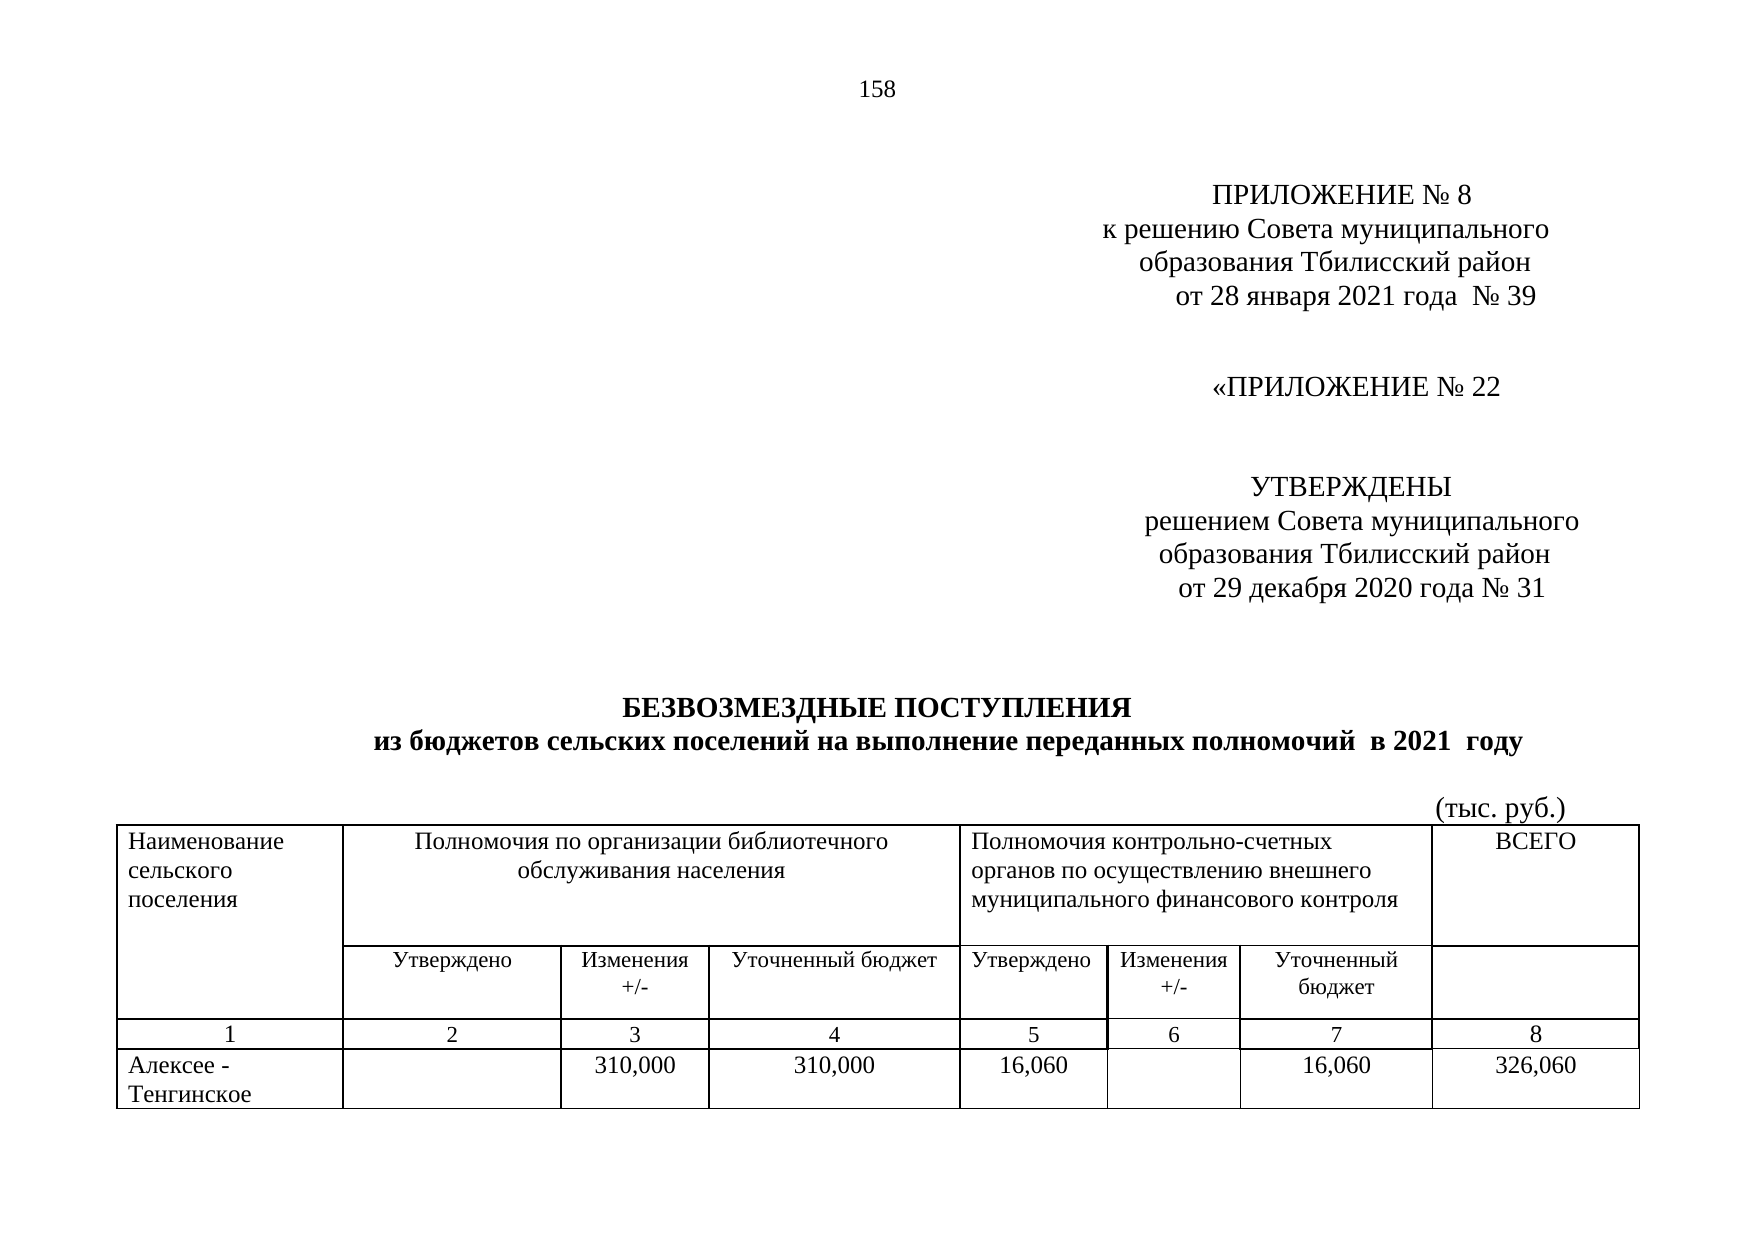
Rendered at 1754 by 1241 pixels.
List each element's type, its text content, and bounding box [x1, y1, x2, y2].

text от 28 января 2021 года № 39 [118, 278, 1636, 311]
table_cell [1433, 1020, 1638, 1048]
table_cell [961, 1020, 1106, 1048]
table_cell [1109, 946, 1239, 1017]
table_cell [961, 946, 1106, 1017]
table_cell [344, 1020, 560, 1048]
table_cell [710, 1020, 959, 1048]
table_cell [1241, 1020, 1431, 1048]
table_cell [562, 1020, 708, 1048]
text к решению Совета муниципального [118, 211, 1636, 244]
text образования Тбилисский район [118, 537, 1636, 570]
text от 29 декабря 2020 года № 31 [118, 570, 1636, 604]
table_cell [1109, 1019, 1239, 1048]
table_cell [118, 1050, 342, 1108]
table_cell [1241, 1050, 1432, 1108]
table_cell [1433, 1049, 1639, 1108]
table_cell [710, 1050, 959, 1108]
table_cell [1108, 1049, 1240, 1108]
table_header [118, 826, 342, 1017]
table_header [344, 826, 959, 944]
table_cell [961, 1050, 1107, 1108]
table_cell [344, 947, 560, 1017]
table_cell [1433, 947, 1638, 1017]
text решением Совета муниципального [118, 503, 1636, 537]
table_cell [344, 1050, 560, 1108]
text «ПРИЛОЖЕНИЕ № 22 [118, 369, 1636, 402]
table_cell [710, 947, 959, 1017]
text УТВЕРЖДЕНЫ [118, 469, 1636, 503]
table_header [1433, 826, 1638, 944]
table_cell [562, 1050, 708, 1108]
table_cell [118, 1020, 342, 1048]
text (тыс. руб.) [118, 791, 1636, 824]
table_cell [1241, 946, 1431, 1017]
text ПРИЛОЖЕНИЕ № 8 [118, 177, 1636, 211]
text образования Тбилисский район [118, 244, 1636, 278]
text БЕЗВОЗМЕЗДНЫЕ ПОСТУПЛЕНИЯ [118, 690, 1636, 723]
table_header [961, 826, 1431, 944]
text из бюджетов сельских поселений на выполнение переданных полномочий в 2021 году [118, 723, 1636, 757]
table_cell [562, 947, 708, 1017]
